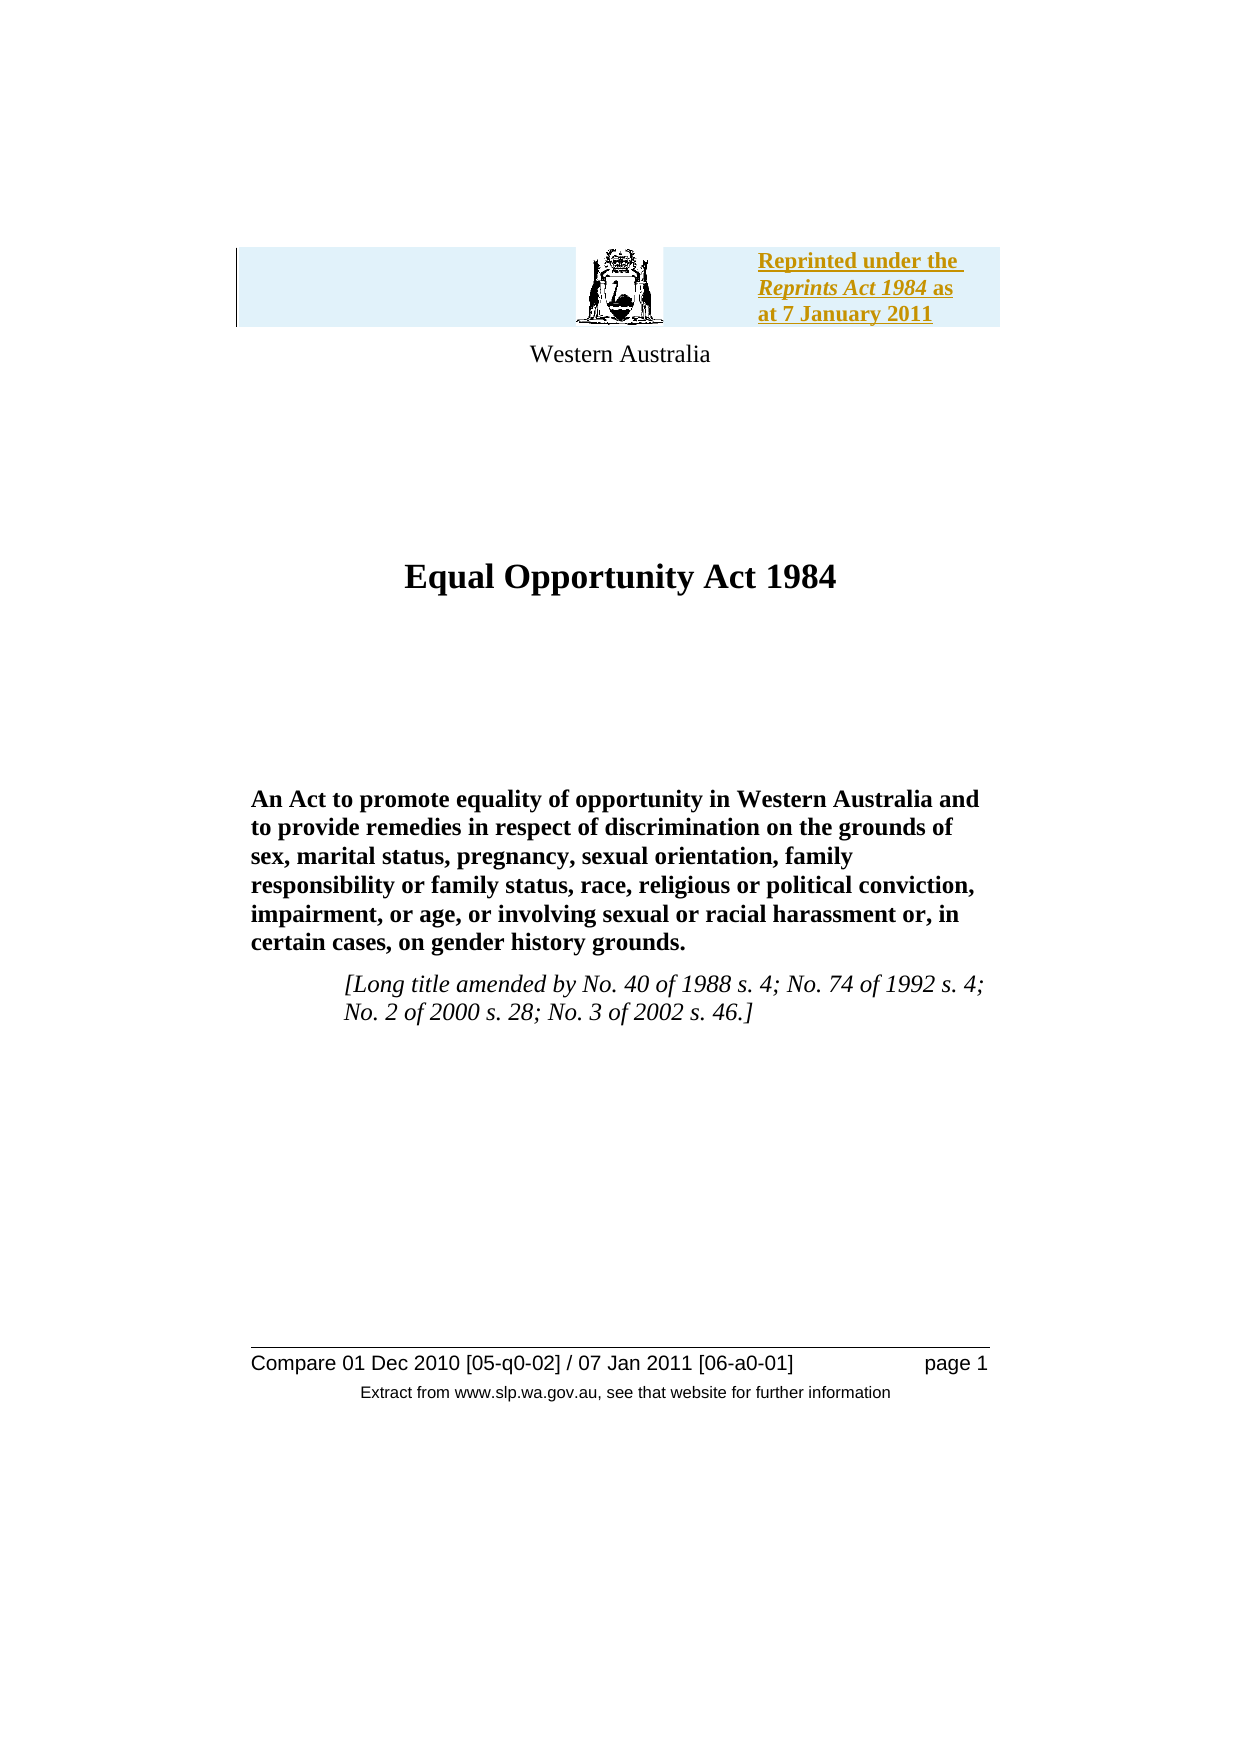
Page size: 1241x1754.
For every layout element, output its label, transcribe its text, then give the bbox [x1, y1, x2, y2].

text Equal Opportunity Act 1984 [251, 555, 990, 596]
picture [575, 247, 664, 326]
title An Act to promote equality of opportunity in Western Australia and to provide remedies in respect of discrimination on the grounds of sex, marital status, pregnancy, sexual orientation, family responsibility or family status, race, religious or political conviction, impairment, or age, or involving sexual or racial harassment or, in certain cases, on gender history grounds. [251, 784, 990, 956]
title [Long title amended by No. 40 of 1988 s. 4; No. 74 of 1992 s. 4; No. 2 of 2000 s. 28; No. 3 of 2002 s. 46.] [251, 969, 990, 1026]
